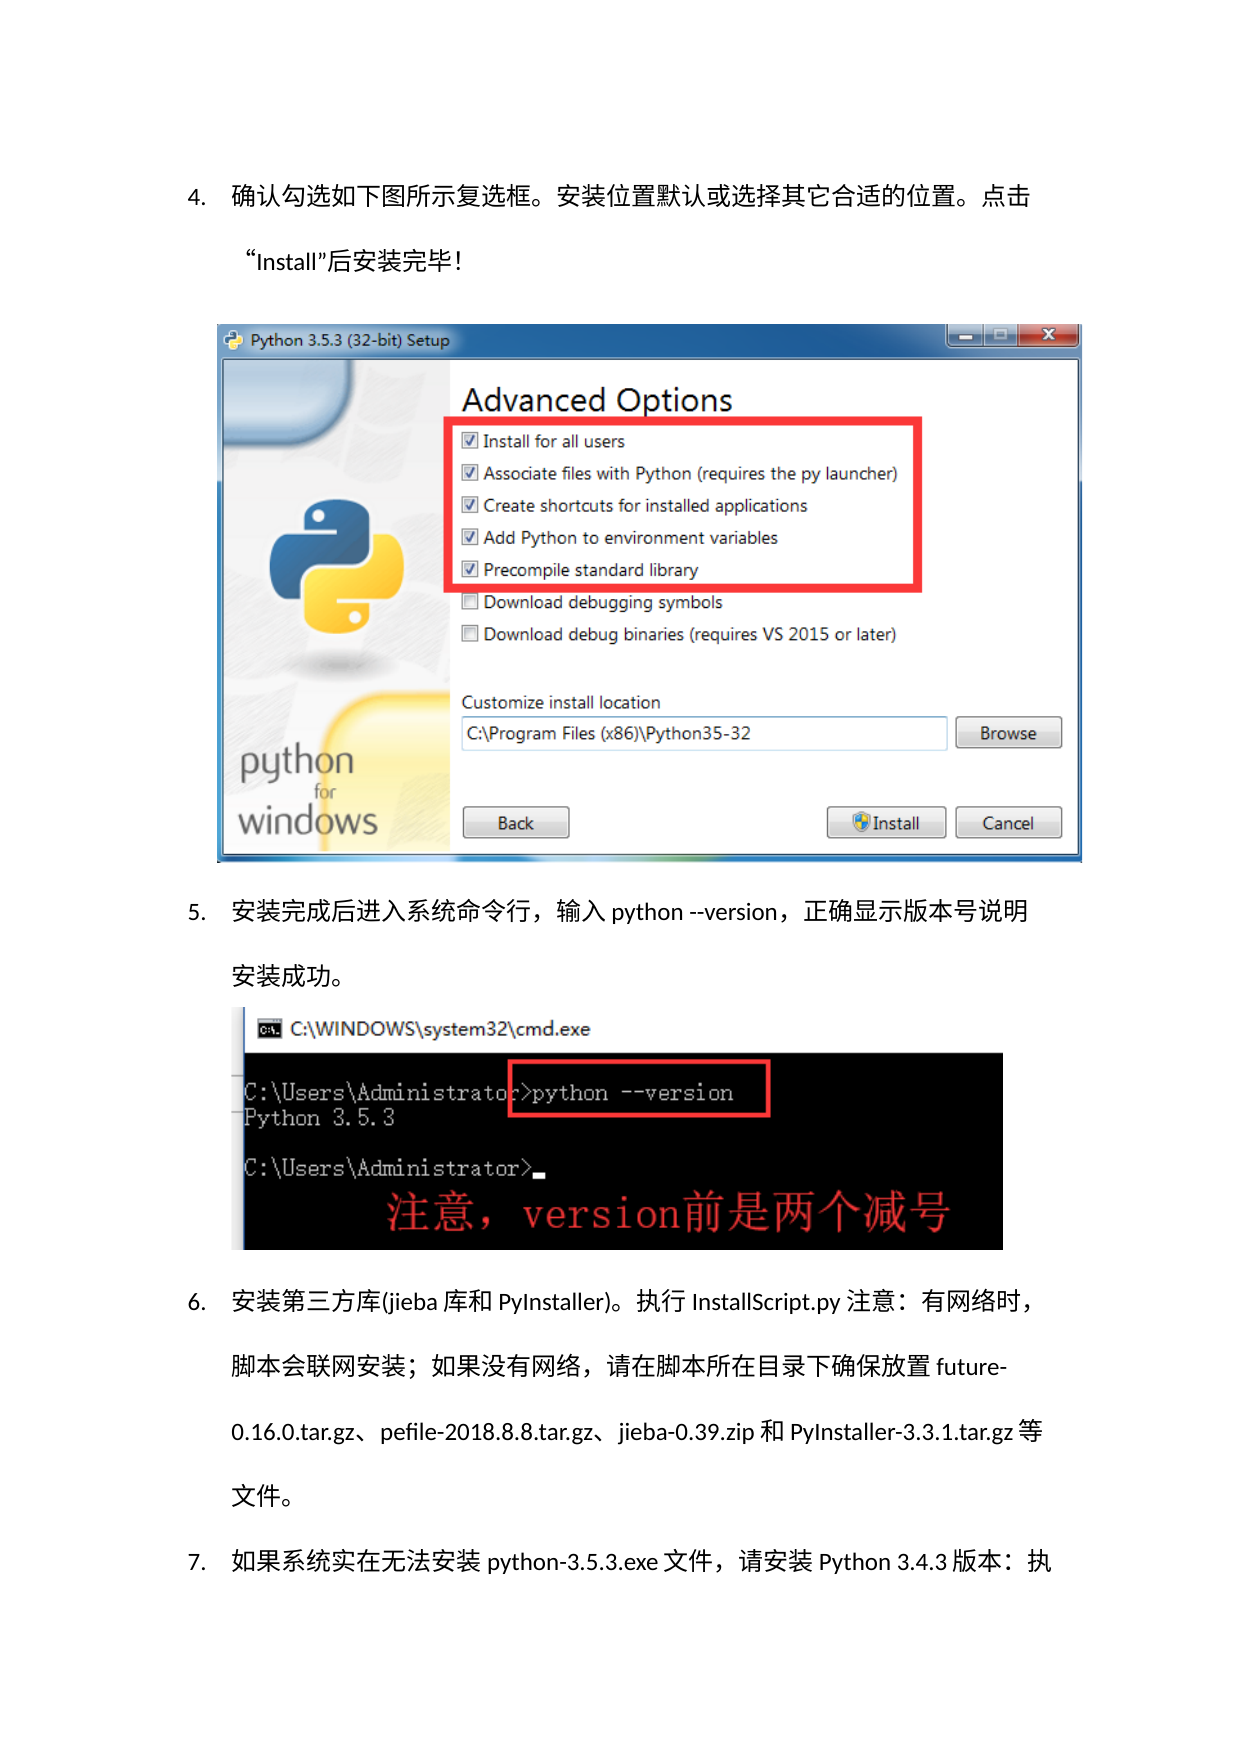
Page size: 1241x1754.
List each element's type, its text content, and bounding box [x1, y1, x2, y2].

picture [231, 1007, 1003, 1250]
picture [217, 324, 1083, 863]
list 确认勾选如下图所示复选框。安装位置默认或选择其它合适的位置。点击“Install”后安装完毕！ [187, 162, 1053, 292]
list 安装第三方库(jieba库和PyInstaller)。执行InstallScript.py 注意：有网络时，脚本会联网安装；如果没有网络，请在脚本所在目录下确保放置future-0.16.0.tar.gz、pefile-2018.8.8.tar.gz、jieba-0.39.zip和PyInstaller-3.3.1.tar.gz等文件。 [187, 1267, 1053, 1527]
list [187, 1527, 1053, 1592]
